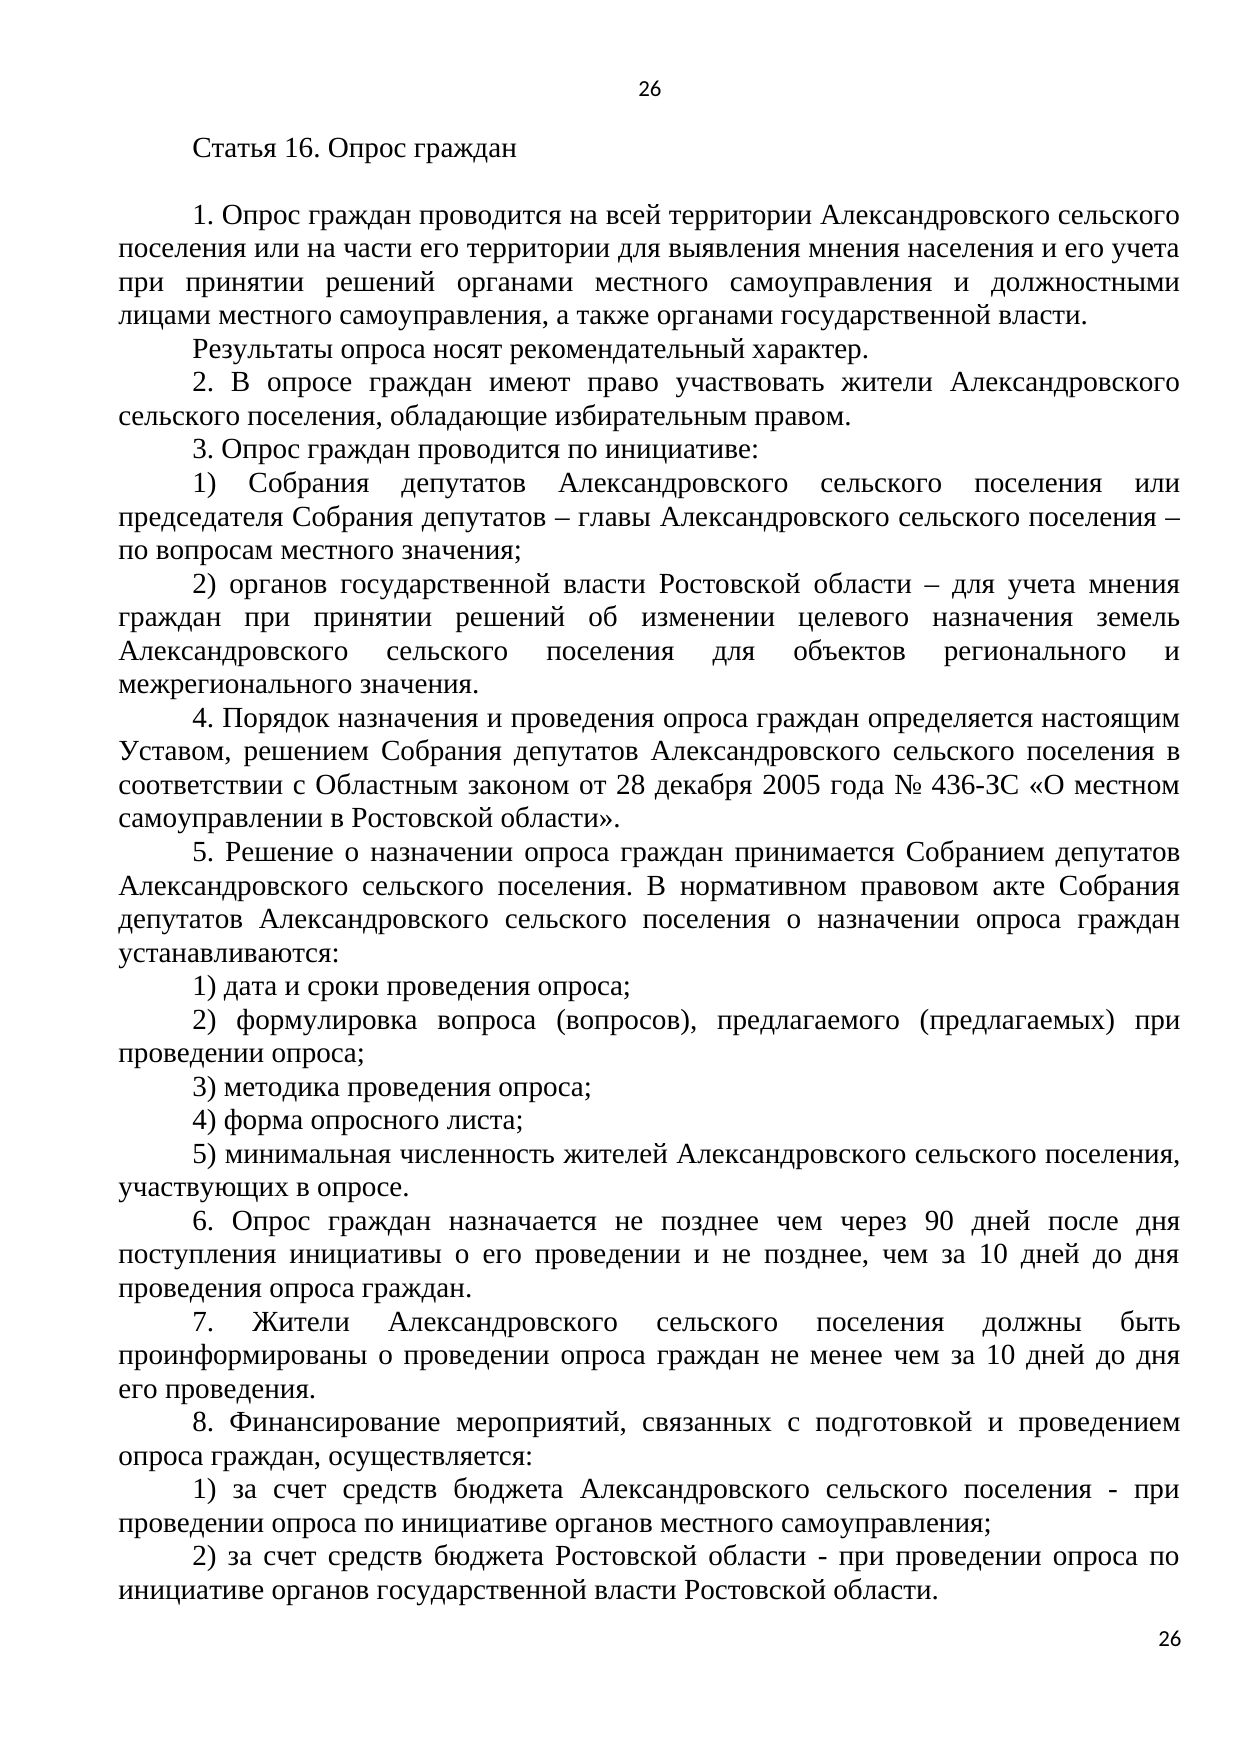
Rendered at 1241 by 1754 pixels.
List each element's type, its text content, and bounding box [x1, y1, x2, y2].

text 7. Жители Александровского сельского поселения должны быть проинформированы о проведении опроса граждан не менее чем за 10 дней до дня его проведения. [118, 1304, 1181, 1404]
text 5) минимальная численность жителей Александровского сельского поселения, участвующих в опросе. [118, 1136, 1181, 1203]
text Статья 16. Опрос граждан [118, 130, 1181, 163]
text 1. Опрос граждан проводится на всей территории Александровского сельского поселения или на части его территории для выявления мнения населения и его учета при принятии решений органами местного самоуправления и должностными лицами местного самоуправления, а также органами государственной власти. [118, 197, 1181, 331]
text Результаты опроса носят рекомендательный характер. [118, 331, 1181, 364]
text 2) органов государственной власти Ростовской области – для учета мнения граждан при принятии решений об изменении целевого назначения земель Александровского сельского поселения для объектов регионального и межрегионального значения. [118, 566, 1181, 700]
text 2) формулировка вопроса (вопросов), предлагаемого (предлагаемых) при проведении опроса; [118, 1002, 1181, 1069]
text 6. Опрос граждан назначается не позднее чем через 90 дней после дня поступления инициативы о его проведении и не позднее, чем за 10 дней до дня проведения опроса граждан. [118, 1203, 1181, 1304]
text 3. Опрос граждан проводится по инициативе: [118, 432, 1181, 465]
text 2. В опросе граждан имеют право участвовать жители Александровского сельского поселения, обладающие избирательным правом. [118, 364, 1181, 432]
text 2) за счет средств бюджета Ростовской области - при проведении опроса по инициативе органов государственной власти Ростовской области. [118, 1538, 1181, 1606]
text 1) Собрания депутатов Александровского сельского поселения или председателя Собрания депутатов – главы Александровского сельского поселения – по вопросам местного значения; [118, 465, 1181, 566]
text 4. Порядок назначения и проведения опроса граждан определяется настоящим Уставом, решением Собрания депутатов Александровского сельского поселения в соответствии с Областным законом от 28 декабря 2005 года № 436-ЗС «О местном самоуправлении в Ростовской области». [118, 700, 1181, 834]
text 5. Решение о назначении опроса граждан принимается Собранием депутатов Александровского сельского поселения. В нормативном правовом акте Собрания депутатов Александровского сельского поселения о назначении опроса граждан устанавливаются: [118, 834, 1181, 968]
text 3) методика проведения опроса; [118, 1069, 1181, 1102]
text 1) за счет средств бюджета Александровского сельского поселения - при проведении опроса по инициативе органов местного самоуправления; [118, 1471, 1181, 1538]
text 8. Финансирование мероприятий, связанных с подготовкой и проведением опроса граждан, осуществляется: [118, 1404, 1181, 1471]
text 1) дата и сроки проведения опроса; [118, 968, 1181, 1002]
text 4) форма опросного листа; [118, 1102, 1181, 1136]
